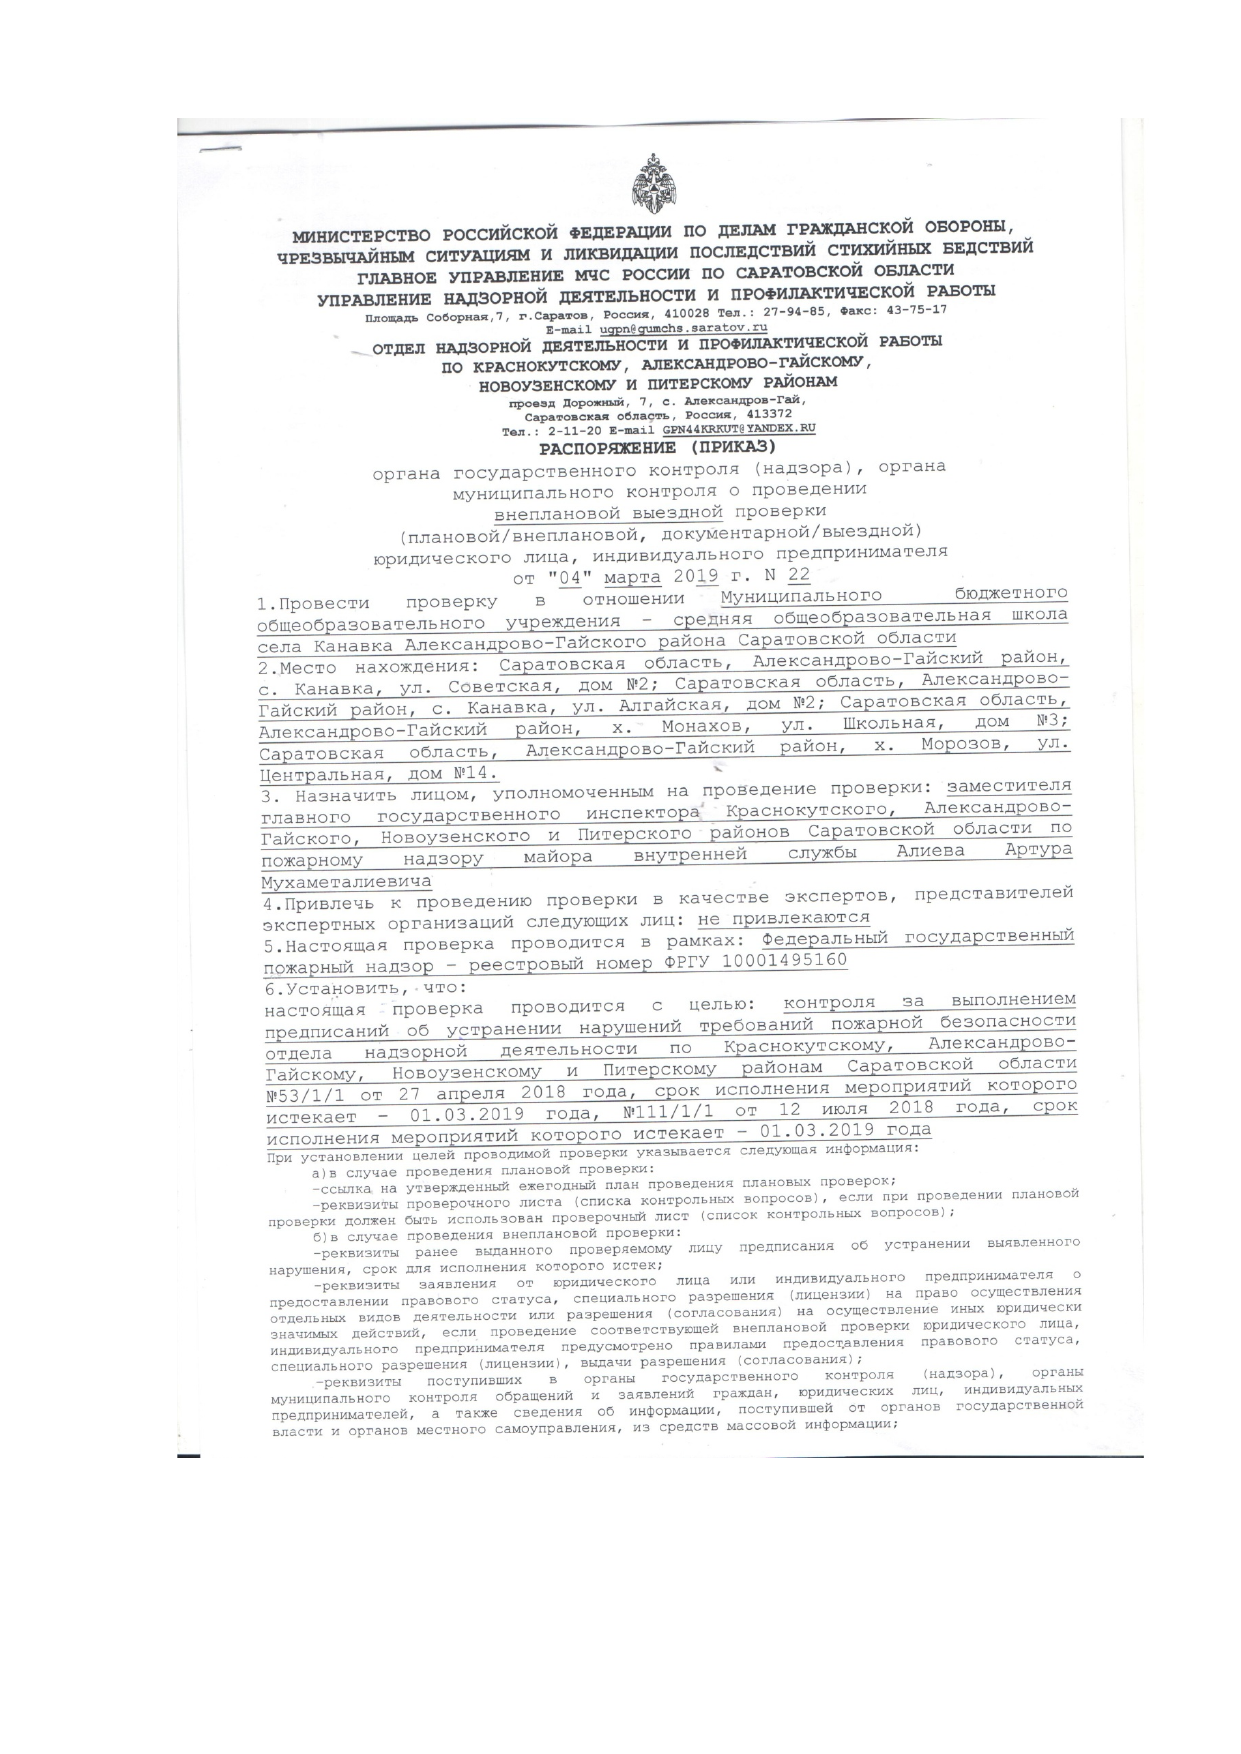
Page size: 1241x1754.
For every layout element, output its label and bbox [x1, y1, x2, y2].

picture [177, 118, 1152, 1458]
